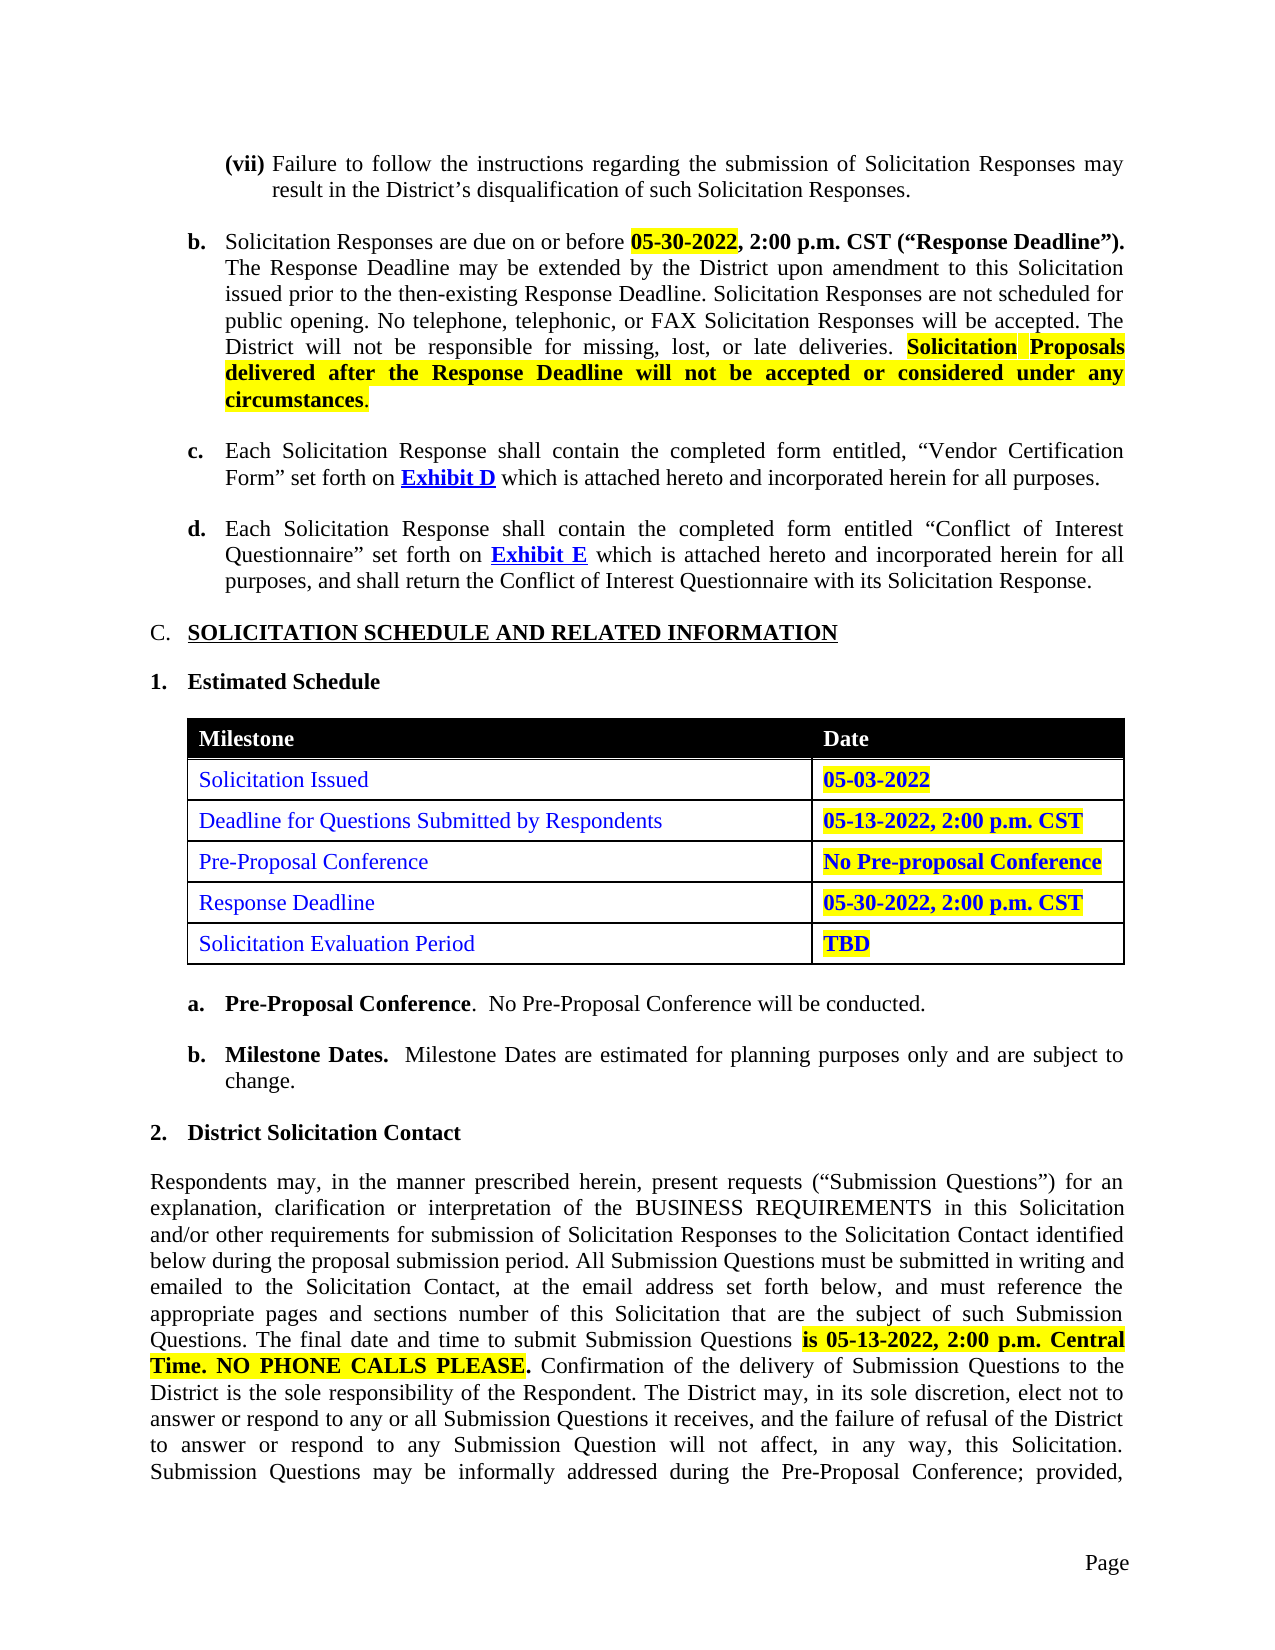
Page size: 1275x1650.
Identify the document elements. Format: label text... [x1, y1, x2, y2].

subtitle Each Solicitation Response shall contain the completed form entitled “Conflict of Interest Questionnaire” set forth on Exhibit E which is attached hereto and incorporated herein for all purposes, and shall return the Conflict of Interest Questionnaire with its Solicitation Response. [187, 515, 1125, 594]
subtitle Milestone Dates. Milestone Dates are estimated for planning purposes only and are subject to change. [187, 1041, 1125, 1094]
list District Solicitation Contact [150, 1119, 1125, 1145]
table_cell TBD [813, 924, 1123, 963]
table_cell Deadline for Questions Submitted by Respondents [188, 801, 811, 840]
table_header Date [813, 719, 1123, 758]
table_cell Response Deadline [188, 883, 811, 922]
list Failure to follow the instructions regarding the submission of Solicitation Responses may result in the District’s disqualification of such Solicitation Responses. [225, 150, 1125, 203]
subtitle Pre-Proposal Conference. No Pre-Proposal Conference will be conducted. [187, 990, 1125, 1016]
table_cell Pre-Proposal Conference [188, 842, 811, 881]
table_cell 05-03-2022 [813, 760, 1123, 799]
table_cell Solicitation Issued [188, 760, 811, 799]
table_cell Solicitation Evaluation Period [188, 924, 811, 963]
list Estimated Schedule [150, 668, 1125, 694]
subtitle Solicitation Responses are due on or before 05-30-2022, 2:00 p.m. CST (“Response Deadline”). The Response Deadline may be extended by the District upon amendment to this Solicitation issued prior to the then-existing Response Deadline. Solicitation Responses are not scheduled for public opening. No telephone, telephonic, or FAX Solicitation Responses will be accepted. The District will not be responsible for missing, lost, or late deliveries. Solicitation Proposals delivered after the Response Deadline will not be accepted or considered under any circumstances. [187, 228, 1125, 412]
subtitle Each Solicitation Response shall contain the completed form entitled, “Vendor Certification Form” set forth on Exhibit D which is attached hereto and incorporated herein for all purposes. [187, 437, 1125, 490]
list SOLICITATION SCHEDULE AND RELATED INFORMATION [150, 619, 1125, 645]
table_cell No Pre-proposal Conference [813, 842, 1123, 881]
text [150, 1168, 1125, 1484]
table_cell 05-13-2022, 2:00 p.m. CST [813, 801, 1123, 840]
table_header Milestone [188, 719, 811, 758]
table_cell 05-30-2022, 2:00 p.m. CST [813, 883, 1123, 922]
